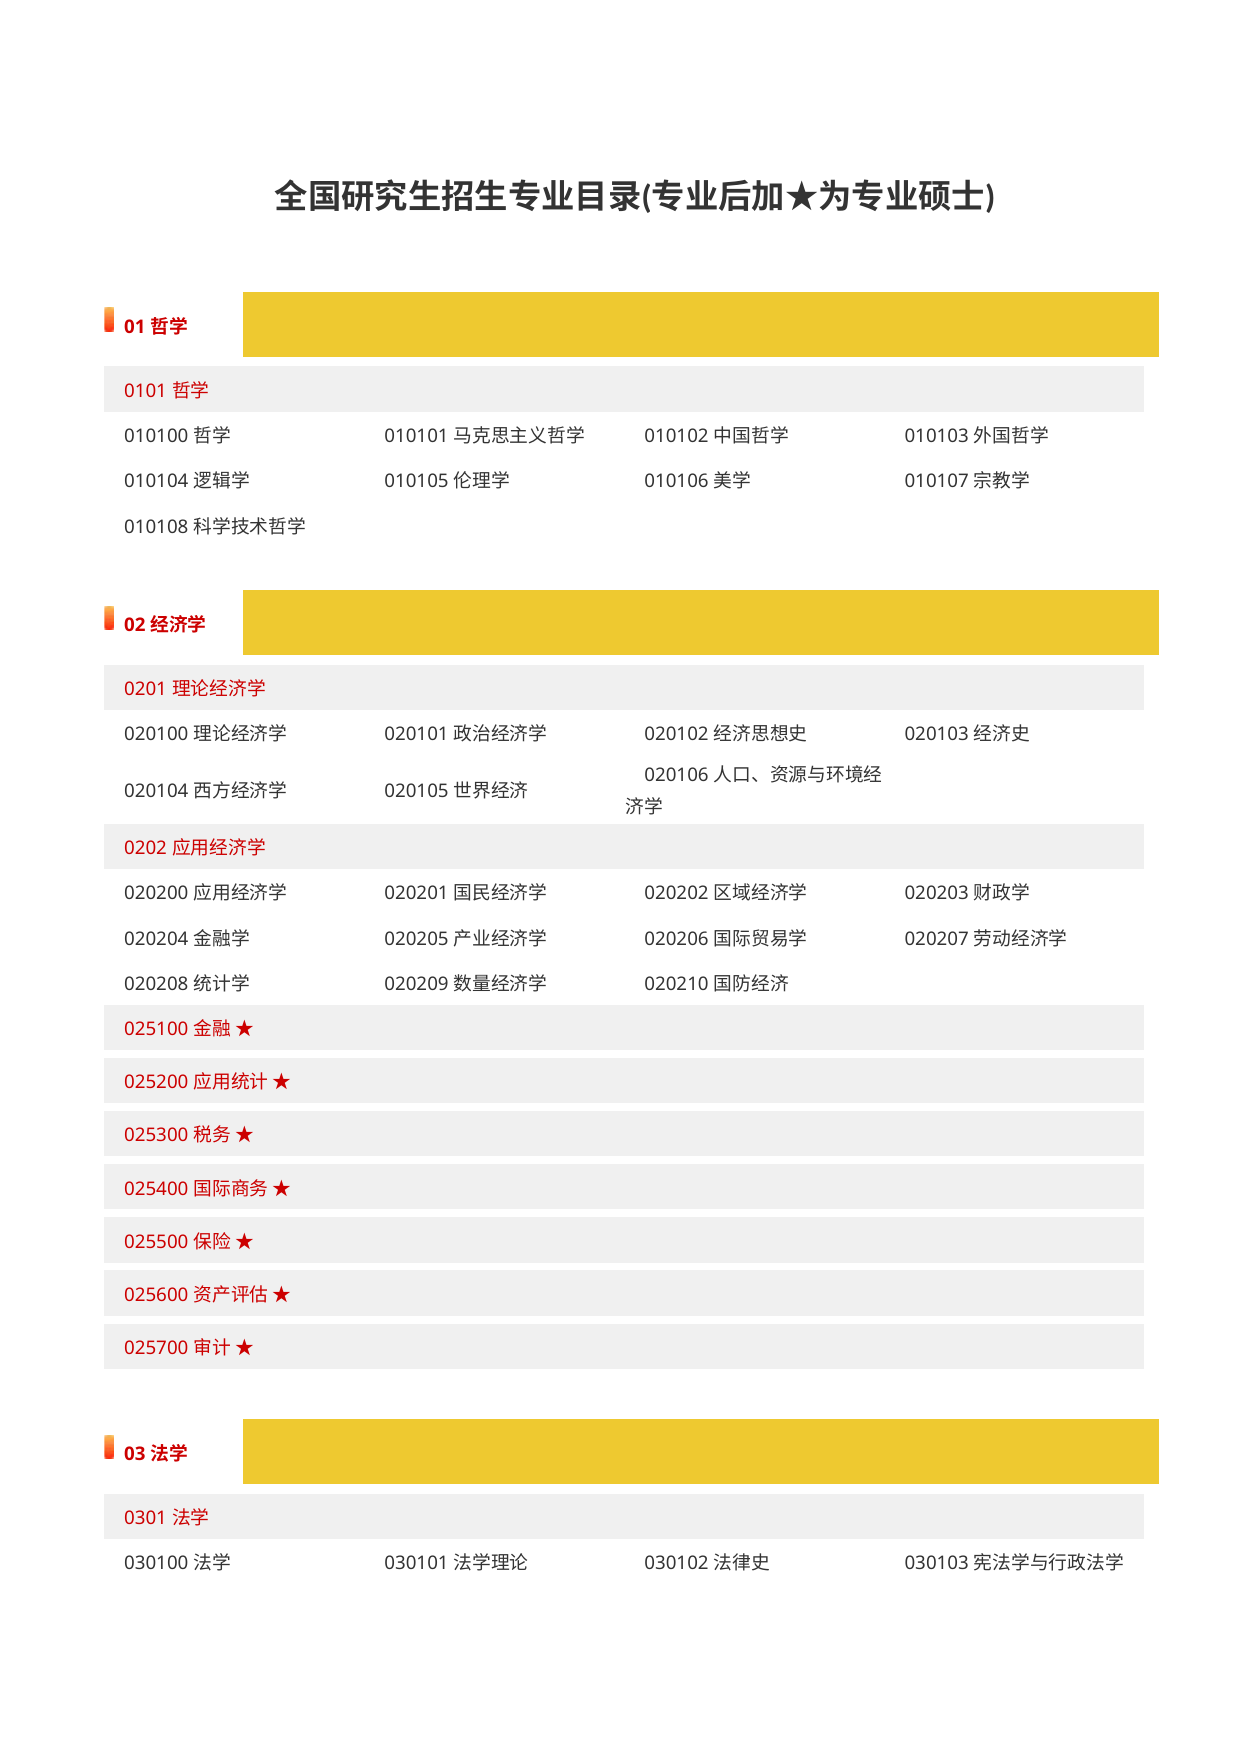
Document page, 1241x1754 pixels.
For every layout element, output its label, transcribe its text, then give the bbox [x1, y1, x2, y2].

table_header 02 经济学 [89, 590, 243, 655]
table_header [89, 357, 1159, 590]
table_header 01 哲学 [89, 292, 243, 357]
table_header 03 法学 [89, 1419, 243, 1484]
picture [104, 606, 114, 630]
table_header [243, 590, 250, 655]
table_header [250, 590, 1159, 655]
table_header [89, 1484, 1159, 1594]
picture [104, 307, 114, 332]
table_header [243, 292, 250, 357]
text 全国研究生招生专业目录(专业后加★为专业硕士) [89, 162, 1181, 227]
table_header [250, 292, 1159, 357]
table_header [250, 1419, 1159, 1484]
picture [104, 1435, 114, 1459]
table_header [89, 655, 1159, 1419]
table_header [243, 1419, 250, 1484]
